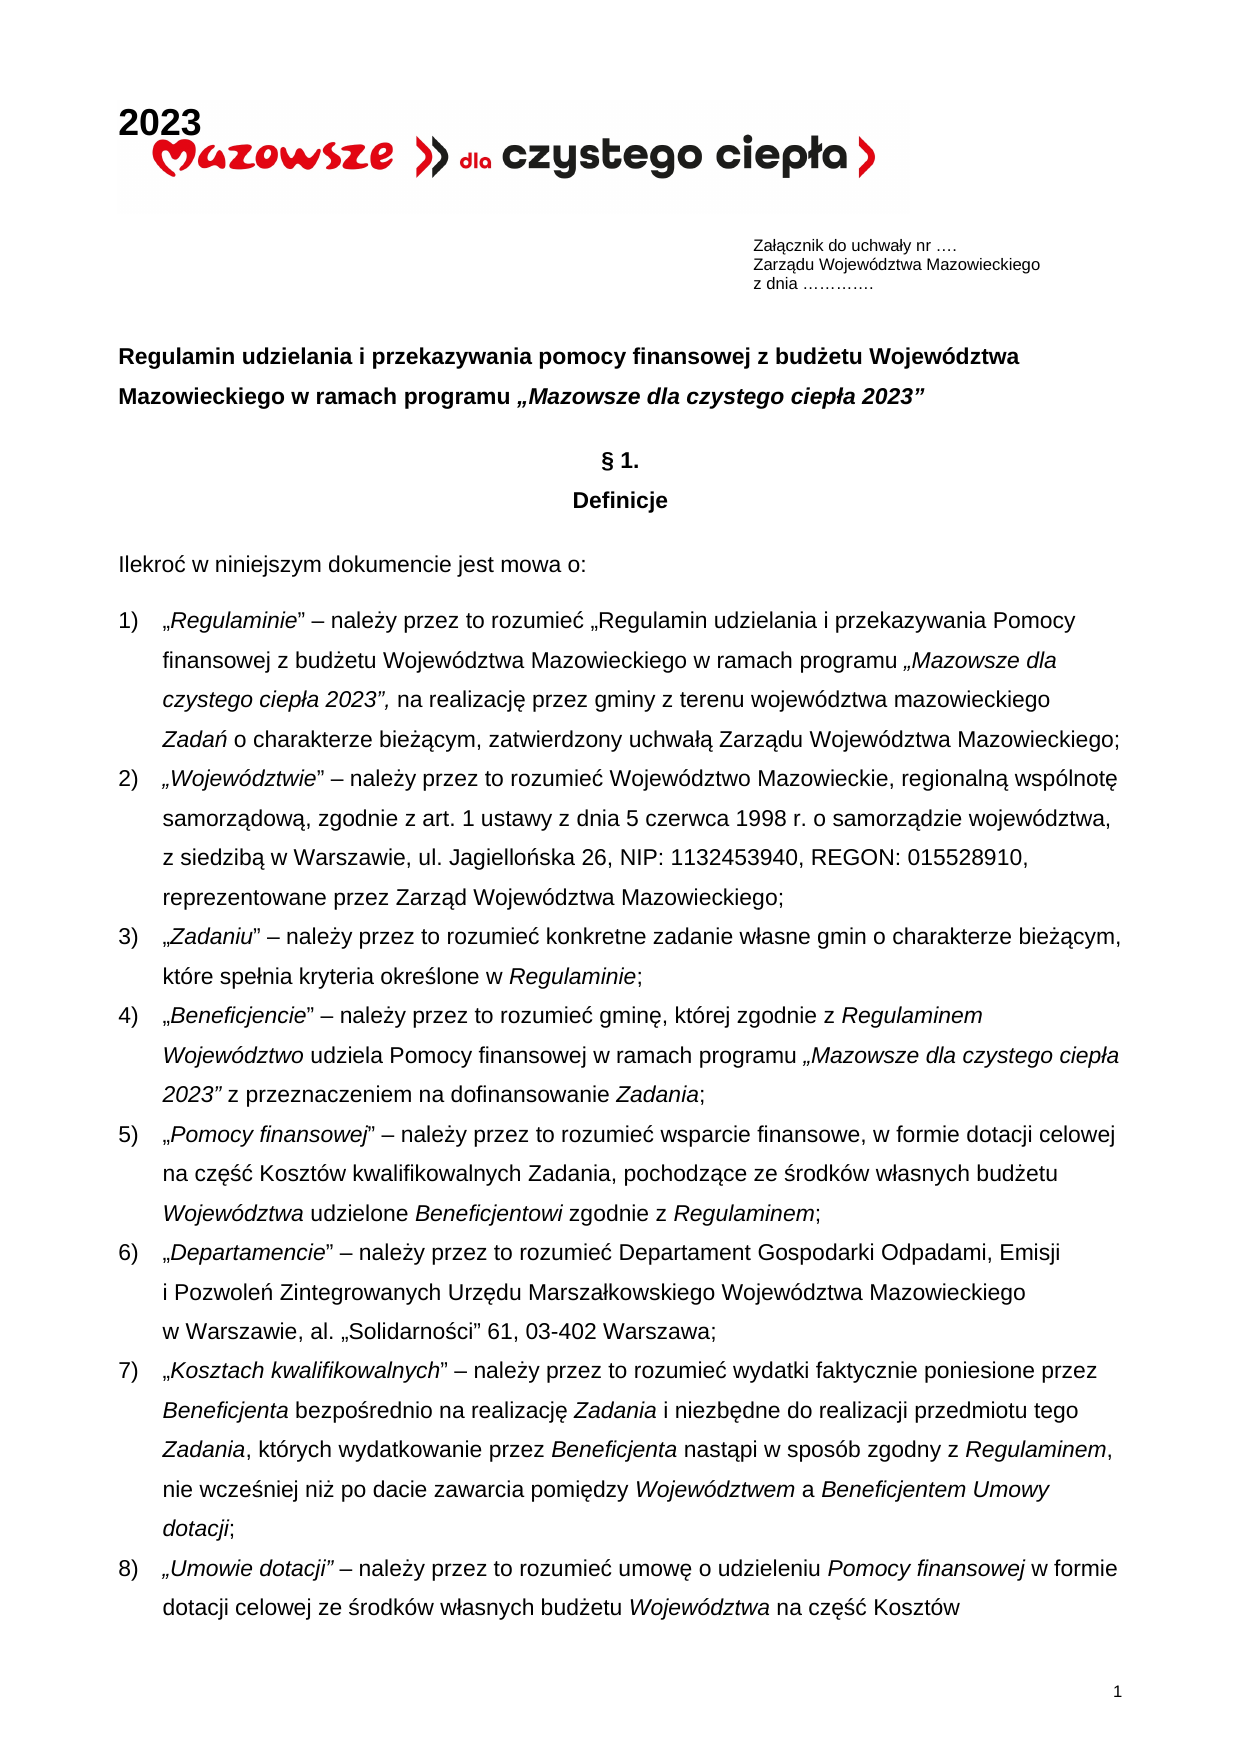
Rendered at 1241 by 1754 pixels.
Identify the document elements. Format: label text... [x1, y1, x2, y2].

text Zarządu Województwa Mazowieckiego [753, 255, 1122, 274]
list „Województwie” – należy przez to rozumieć Województwo Mazowieckie, regionalną wspólnotę samorządową, zgodnie z art. 1 ustawy z dnia 5 czerwca 1998 r. o samorządzie województwa, z siedzibą w Warszawie, ul. Jagiellońska 26, NIP: 1132453940, REGON: 015528910, reprezentowane przez Zarząd Województwa Mazowieckiego; [118, 765, 1122, 910]
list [118, 1555, 1122, 1621]
picture [117, 100, 910, 214]
list „Zadaniu” – należy przez to rozumieć konkretne zadanie własne gmin o charakterze bieżącym, które spełnia kryteria określone w Regulaminie; [118, 923, 1122, 989]
list „Beneficjencie” – należy przez to rozumieć gminę, której zgodnie z Regulaminem Województwo udziela Pomocy finansowej w ramach programu „Mazowsze dla czystego ciepła 2023” z przeznaczeniem na dofinansowanie Zadania; [118, 1002, 1122, 1107]
list „Departamencie” – należy przez to rozumieć Departament Gospodarki Odpadami, Emisji i Pozwoleń Zintegrowanych Urzędu Marszałkowskiego Województwa Mazowieckiego w Warszawie, al. „Solidarności” 61, 03-402 Warszawa; [118, 1239, 1122, 1344]
list „Kosztach kwalifikowalnych” – należy przez to rozumieć wydatki faktycznie poniesione przez Beneficjenta bezpośrednio na realizację Zadania i niezbędne do realizacji przedmiotu tego Zadania, których wydatkowanie przez Beneficjenta nastąpi w sposób zgodny z Regulaminem, nie wcześniej niż po dacie zawarcia pomiędzy Województwem a Beneficjentem Umowy dotacji; [118, 1357, 1122, 1542]
text z dnia …………. [753, 274, 1122, 293]
text Ilekroć w niniejszym dokumencie jest mowa o: [118, 551, 1122, 578]
list „Regulaminie” – należy przez to rozumieć „Regulamin udzielania i przekazywania Pomocy finansowej z budżetu Województwa Mazowieckiego w ramach programu „Mazowsze dla czystego ciepła 2023”, na realizację przez gminy z terenu województwa mazowieckiego Zadań o charakterze bieżącym, zatwierdzony uchwałą Zarządu Województwa Mazowieckiego; [118, 607, 1122, 752]
text Załącznik do uchwały nr …. [753, 236, 989, 255]
list „Pomocy finansowej” – należy przez to rozumieć wsparcie finansowe, w formie dotacji celowej na część Kosztów kwalifikowalnych Zadania, pochodzące ze środków własnych budżetu Województwa udzielone Beneficjentowi zgodnie z Regulaminem; [118, 1121, 1122, 1226]
subtitle § 1. Definicje [118, 447, 1122, 513]
subtitle Regulamin udzielania i przekazywania pomocy finansowej z budżetu Województwa Mazowieckiego w ramach programu „Mazowsze dla czystego ciepła 2023” [118, 343, 1122, 409]
